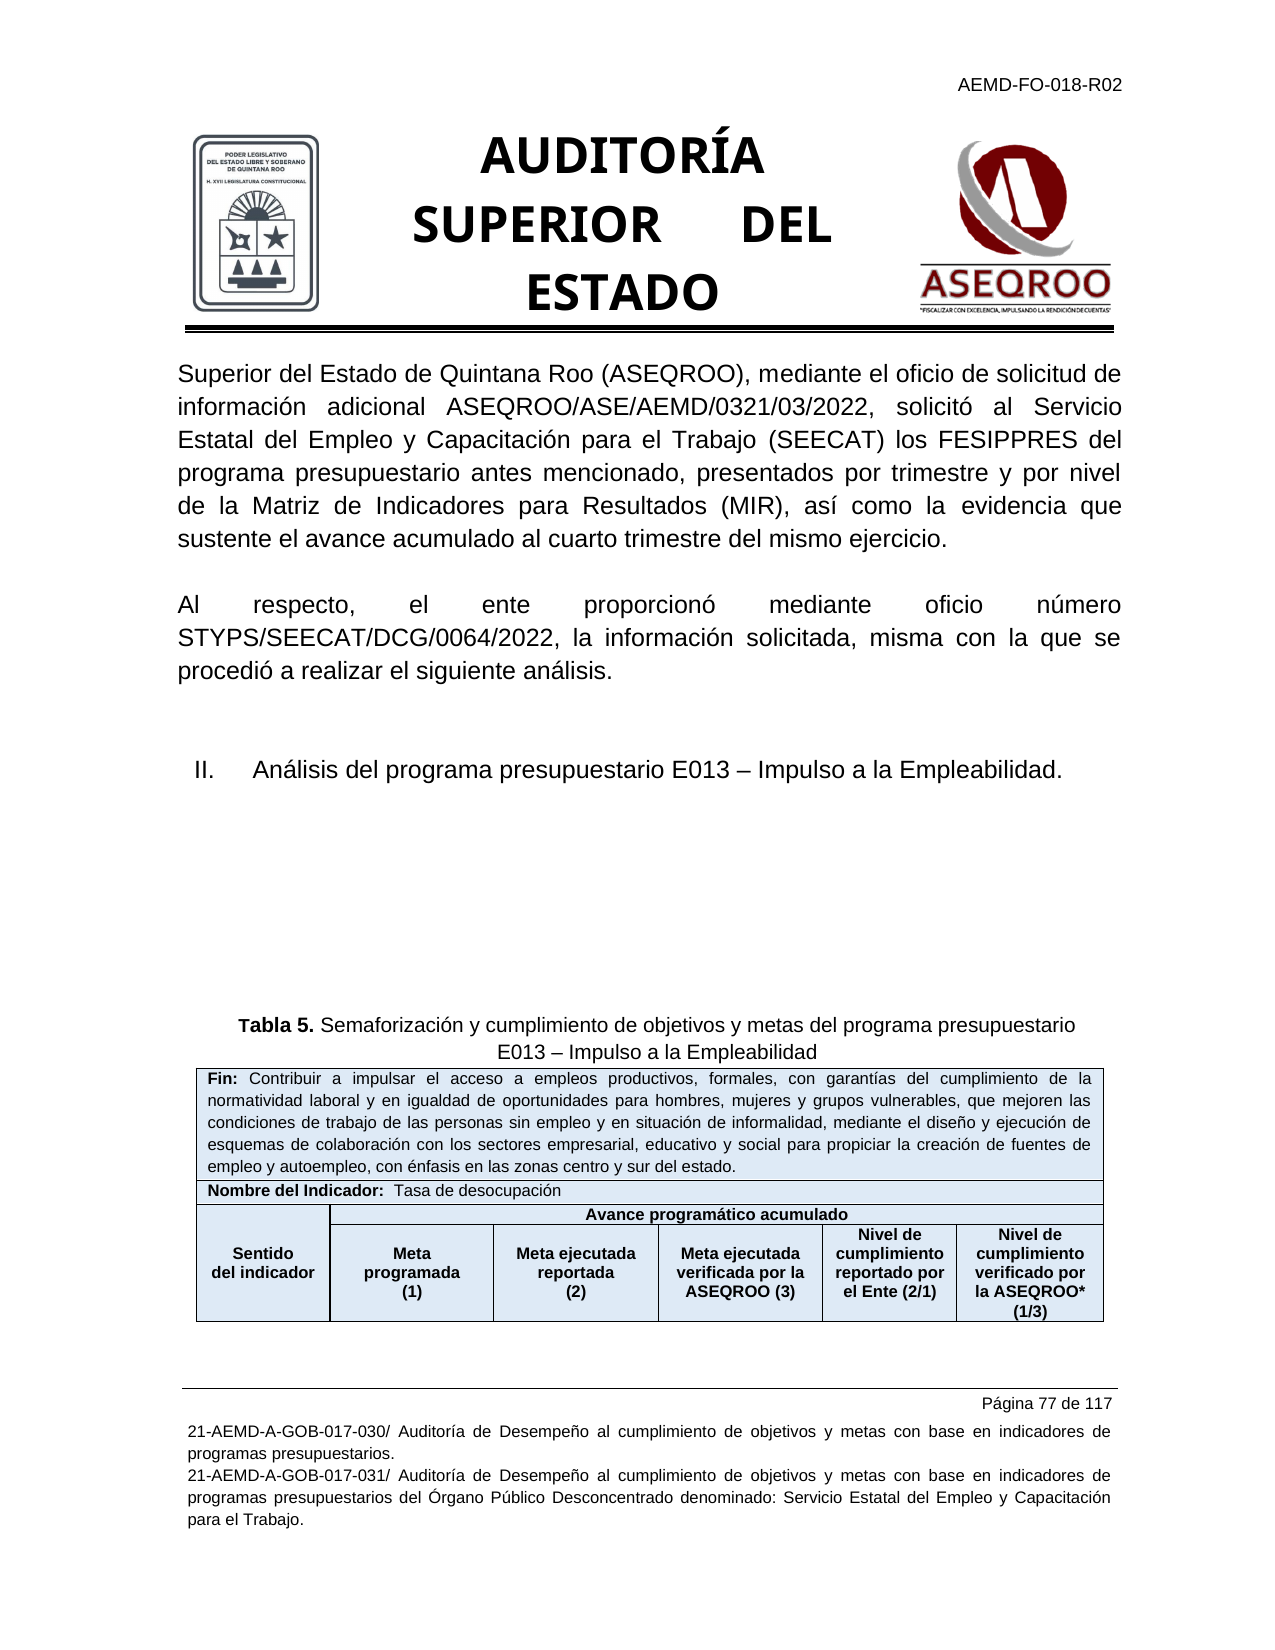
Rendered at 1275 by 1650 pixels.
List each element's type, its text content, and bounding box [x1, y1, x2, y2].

table_cell Avance programático acumulado [331, 1205, 1103, 1224]
text Al respecto, el ente proporcionó mediante oficio número STYPS/SEECAT/DCG/0064/2022, la información solicitada, misma con la que se procedió a realizar el siguiente análisis. [177, 590, 1122, 685]
table_cell Meta ejecutada verificada por la ASEQROO (3) [659, 1225, 822, 1321]
text E013 – Impulso a la Empleabilidad [192, 1040, 1122, 1064]
table_cell Nombre del Indicador: Tasa de desocupación [197, 1181, 1103, 1203]
table_cell Sentido del indicador [197, 1205, 329, 1321]
picture [192, 134, 319, 312]
table_cell Meta programada (1) [331, 1225, 493, 1321]
picture [920, 141, 1111, 313]
text Tabla 5. Semaforización y cumplimiento de objetivos y metas del programa presupuestario [192, 1012, 1122, 1036]
table_cell Nivel de cumplimiento reportado por el Ente (2/1) [823, 1225, 956, 1321]
table_cell Meta ejecutada reportada (2) [494, 1225, 658, 1321]
list Análisis del programa presupuestario E013 – Impulso a la Empleabilidad. [215, 755, 1122, 784]
table_cell Nivel de cumplimiento verificado por la ASEQROO* (1/3) [957, 1225, 1103, 1321]
table_header Fin: Contribuir a impulsar el acceso a empleos productivos, formales, con garantías del cumplimiento de la normatividad laboral y en igualdad de oportunidades para hombres, mujeres y grupos vulnerables, que mejoren las condiciones de trabajo de las personas sin empleo y en situación de informalidad, mediante el diseño y ejecución de esquemas de colaboración con los sectores empresarial, educativo y social para propiciar la creación de fuentes de empleo y autoempleo, con énfasis en las zonas centro y sur del estado. [197, 1069, 1103, 1179]
